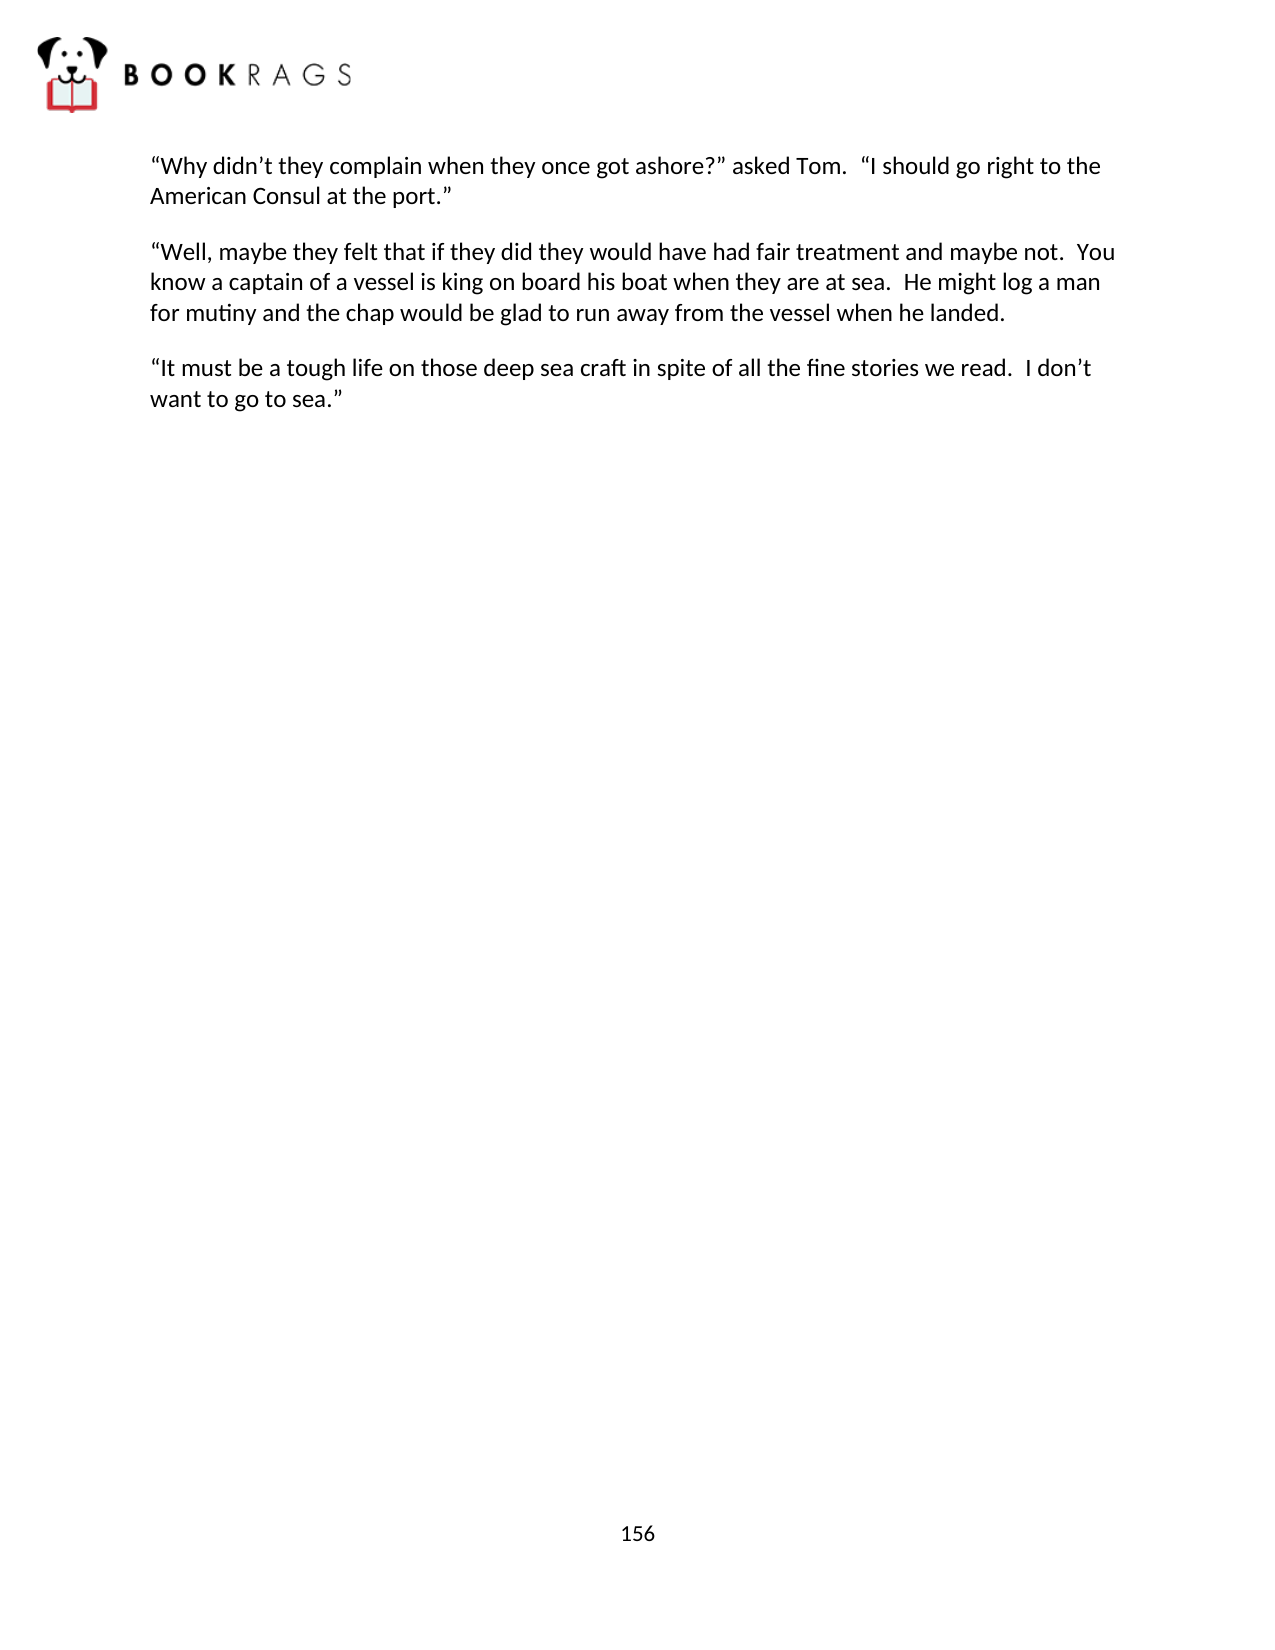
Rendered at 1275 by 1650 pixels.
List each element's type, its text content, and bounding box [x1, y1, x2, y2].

picture [37, 37, 351, 113]
text “It must be a tough life on those deep sea craft in spite of all the fine stories we read. I don’t want to go to sea.” [150, 353, 1125, 414]
text “Well, maybe they felt that if they did they would have had fair treatment and maybe not. You know a captain of a vessel is king on board his boat when they are at sea. He might log a man for mutiny and the chap would be glad to run away from the vessel when he landed. [150, 236, 1125, 328]
text “Why didn’t they complain when they once got ashore?” asked Tom. “I should go right to the American Consul at the port.” [150, 150, 1125, 211]
